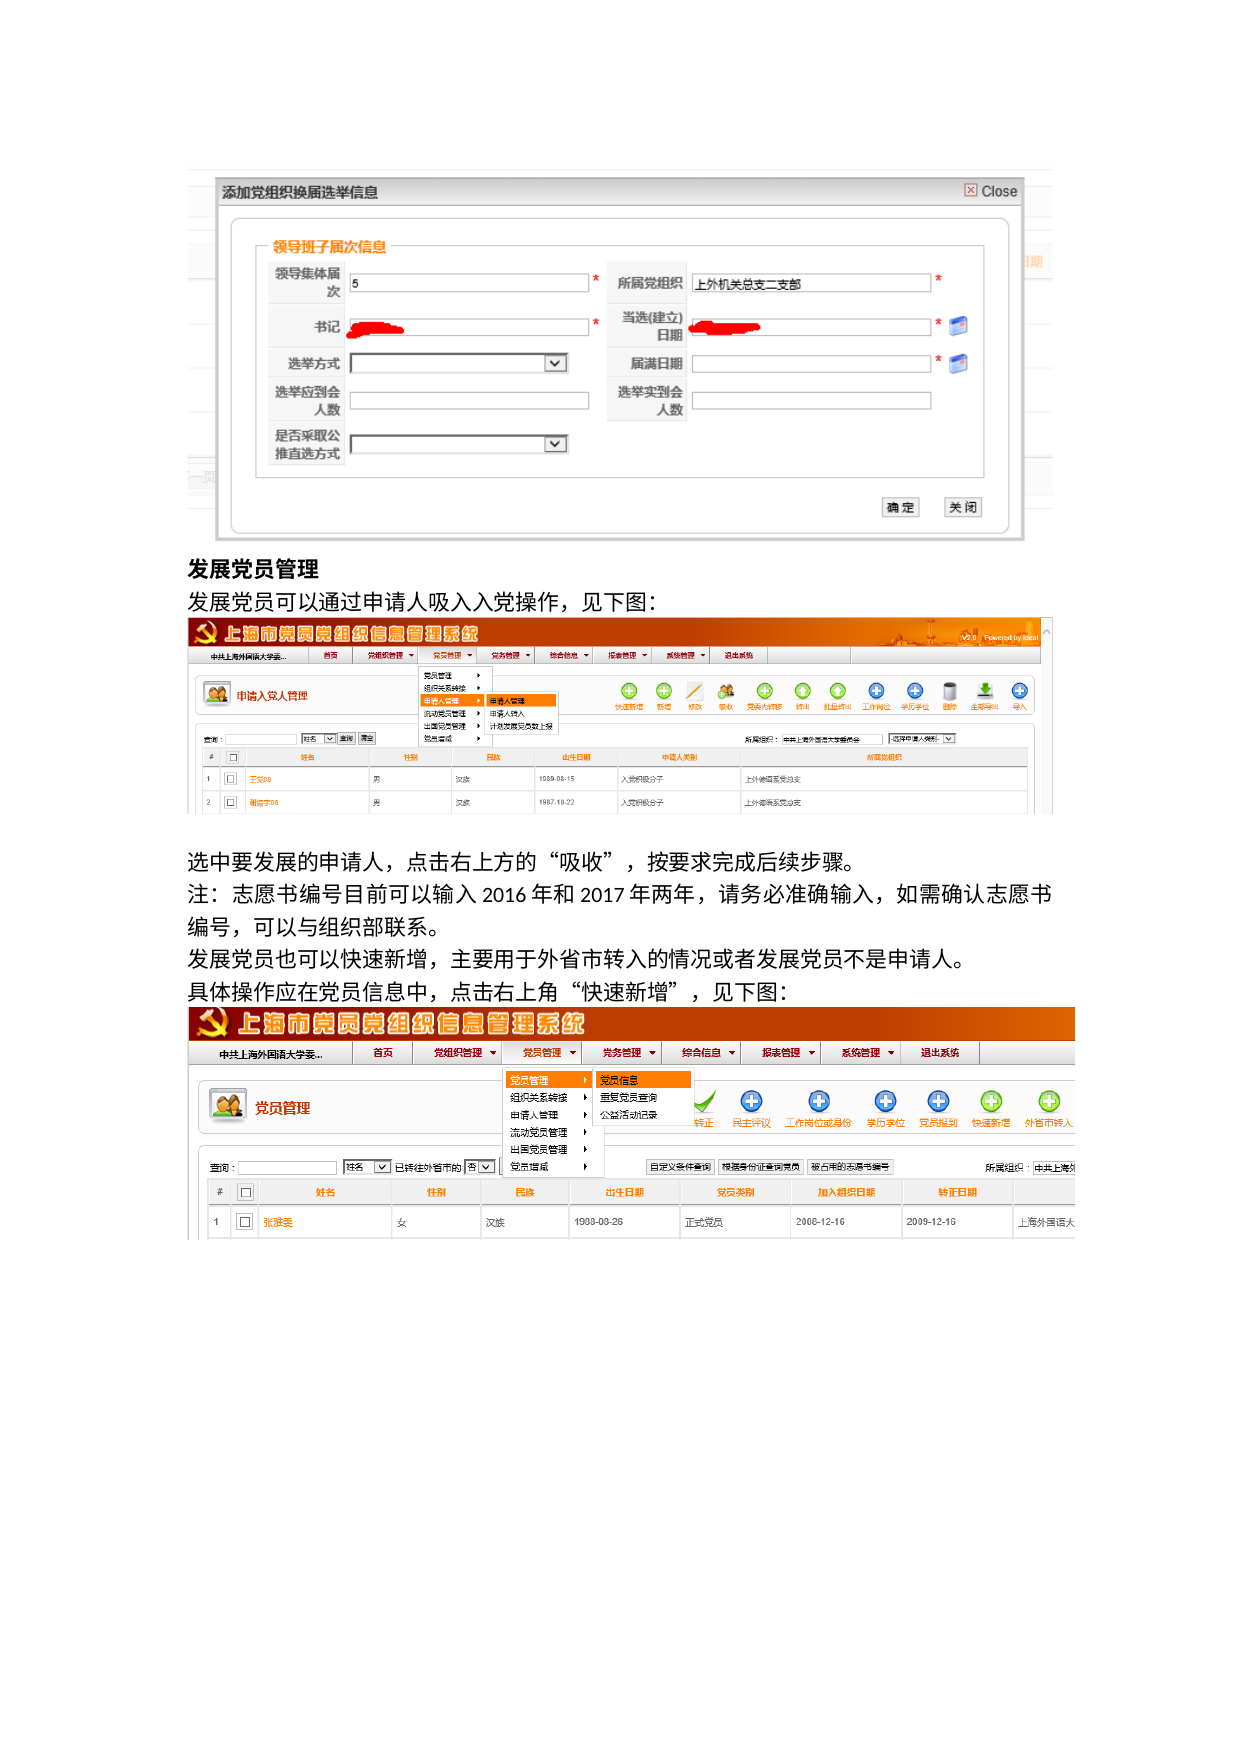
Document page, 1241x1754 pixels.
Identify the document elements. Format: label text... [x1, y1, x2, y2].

text 注：志愿书编号目前可以输入2016年和2017年两年，请务必准确输入，如需确认志愿书编号，可以与组织部联系。 [187, 877, 1053, 942]
text 选中要发展的申请人，点击右上方的“吸收”，按要求完成后续步骤。 [187, 844, 1053, 877]
picture [187, 1007, 1075, 1240]
picture [187, 617, 1053, 814]
text 发展党员管理 [187, 552, 1053, 584]
text 发展党员也可以快速新增，主要用于外省市转入的情况或者发展党员不是申请人。 [187, 942, 1053, 974]
text 具体操作应在党员信息中，点击右上角“快速新增”，见下图： [187, 974, 1053, 1007]
text 发展党员可以通过申请人吸入入党操作，见下图： [187, 584, 1053, 617]
picture [187, 162, 1053, 547]
